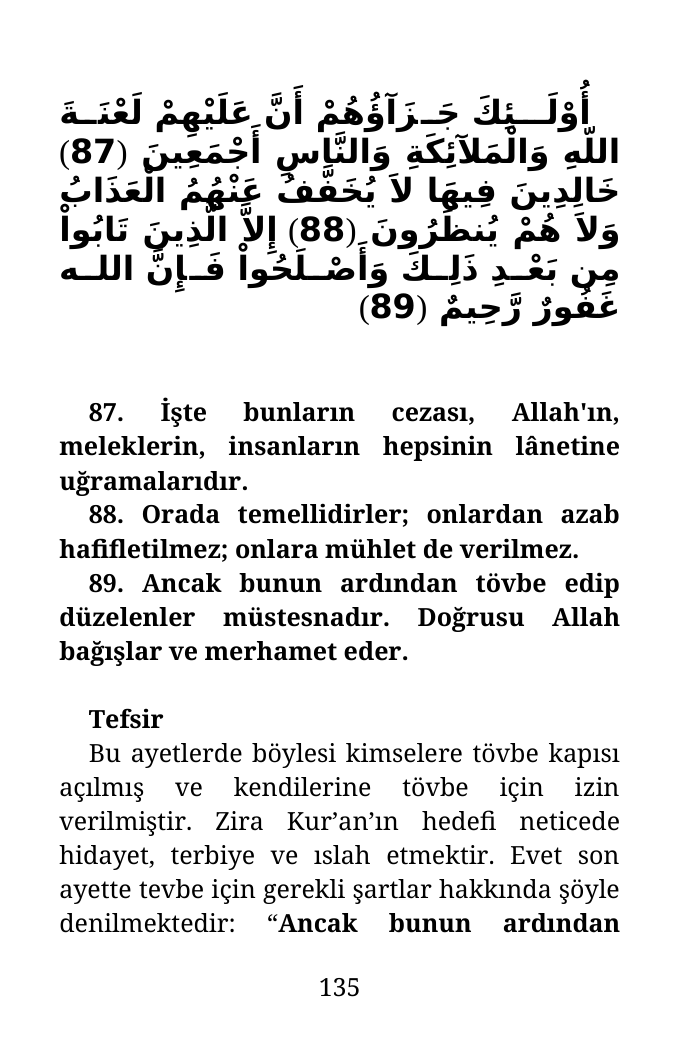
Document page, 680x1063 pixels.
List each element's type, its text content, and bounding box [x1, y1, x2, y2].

text 89. Ancak bunun ardından tövbe edip düzelenler müstesnadır. Doğrusu Allah bağışlar ve merhamet eder. [59, 565, 620, 667]
text Tefsir [59, 702, 620, 736]
text 88. Orada temellidirler; onlardan azab hafifletilmez; onlara mühlet de verilmez. [59, 497, 620, 565]
text 87. İşte bunların cezası, Allah'ın, meleklerin, insanların hepsinin lânetine uğramalarıdır. [59, 395, 620, 497]
text أُوْلَـئِكَ جَزَآؤُهُمْ أَنَّ عَلَيْهِمْ لَعْنَةَ اللّهِ وَالْمَلآئِكَةِ وَالنَّاسِ أَجْمَعِينَ (87) خَالِدِينَ فِيهَا لاَ يُخَفَّفُ عَنْهُمُ الْعَذَابُ وَلاَ هُمْ يُنظَرُونَ (88) إِلاَّ الَّذِينَ تَابُواْ مِن بَعْدِ ذَلِكَ وَأَصْلَحُواْ فَإِنَّ الله غَفُورٌ رَّحِيمٌ (89) [59, 93, 620, 327]
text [59, 736, 620, 940]
